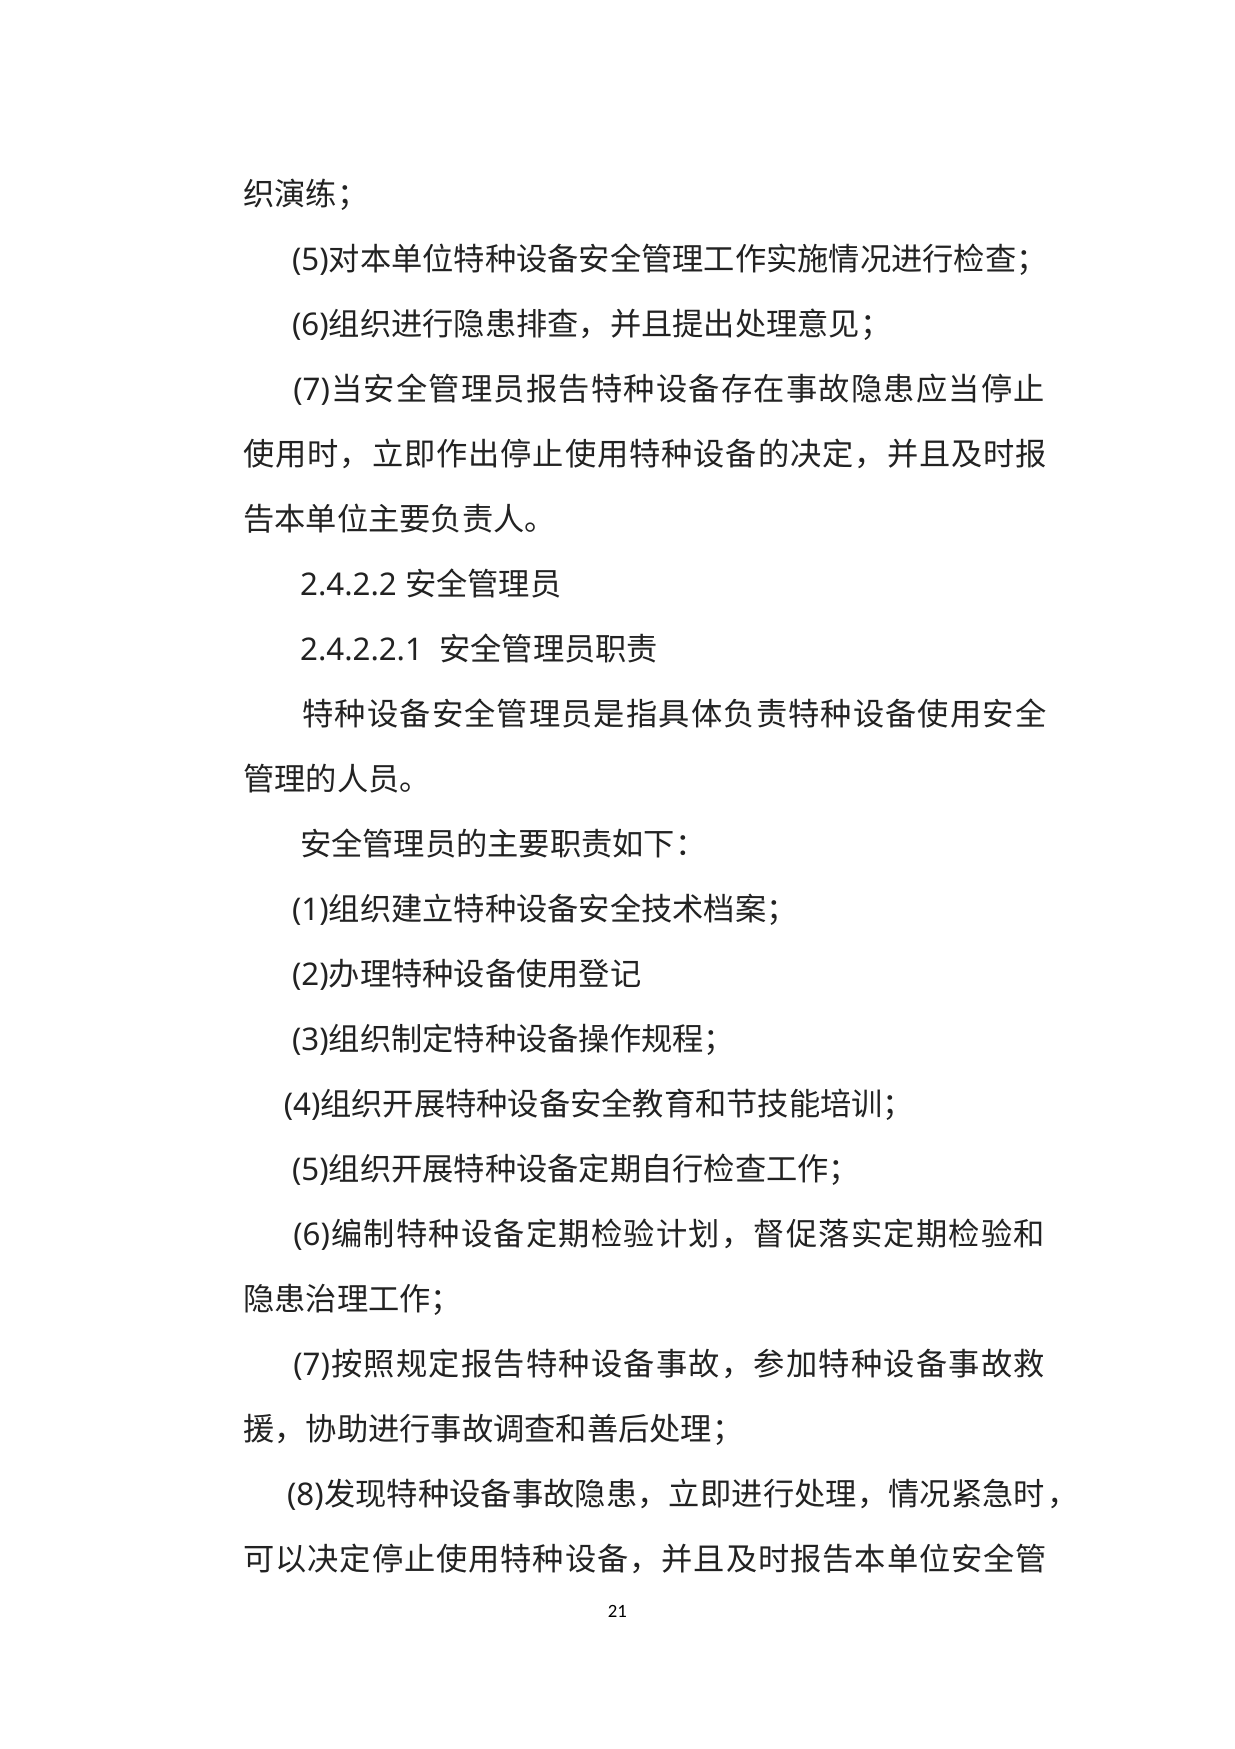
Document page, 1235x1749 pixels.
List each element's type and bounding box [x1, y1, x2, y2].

list [243, 159, 1047, 1589]
